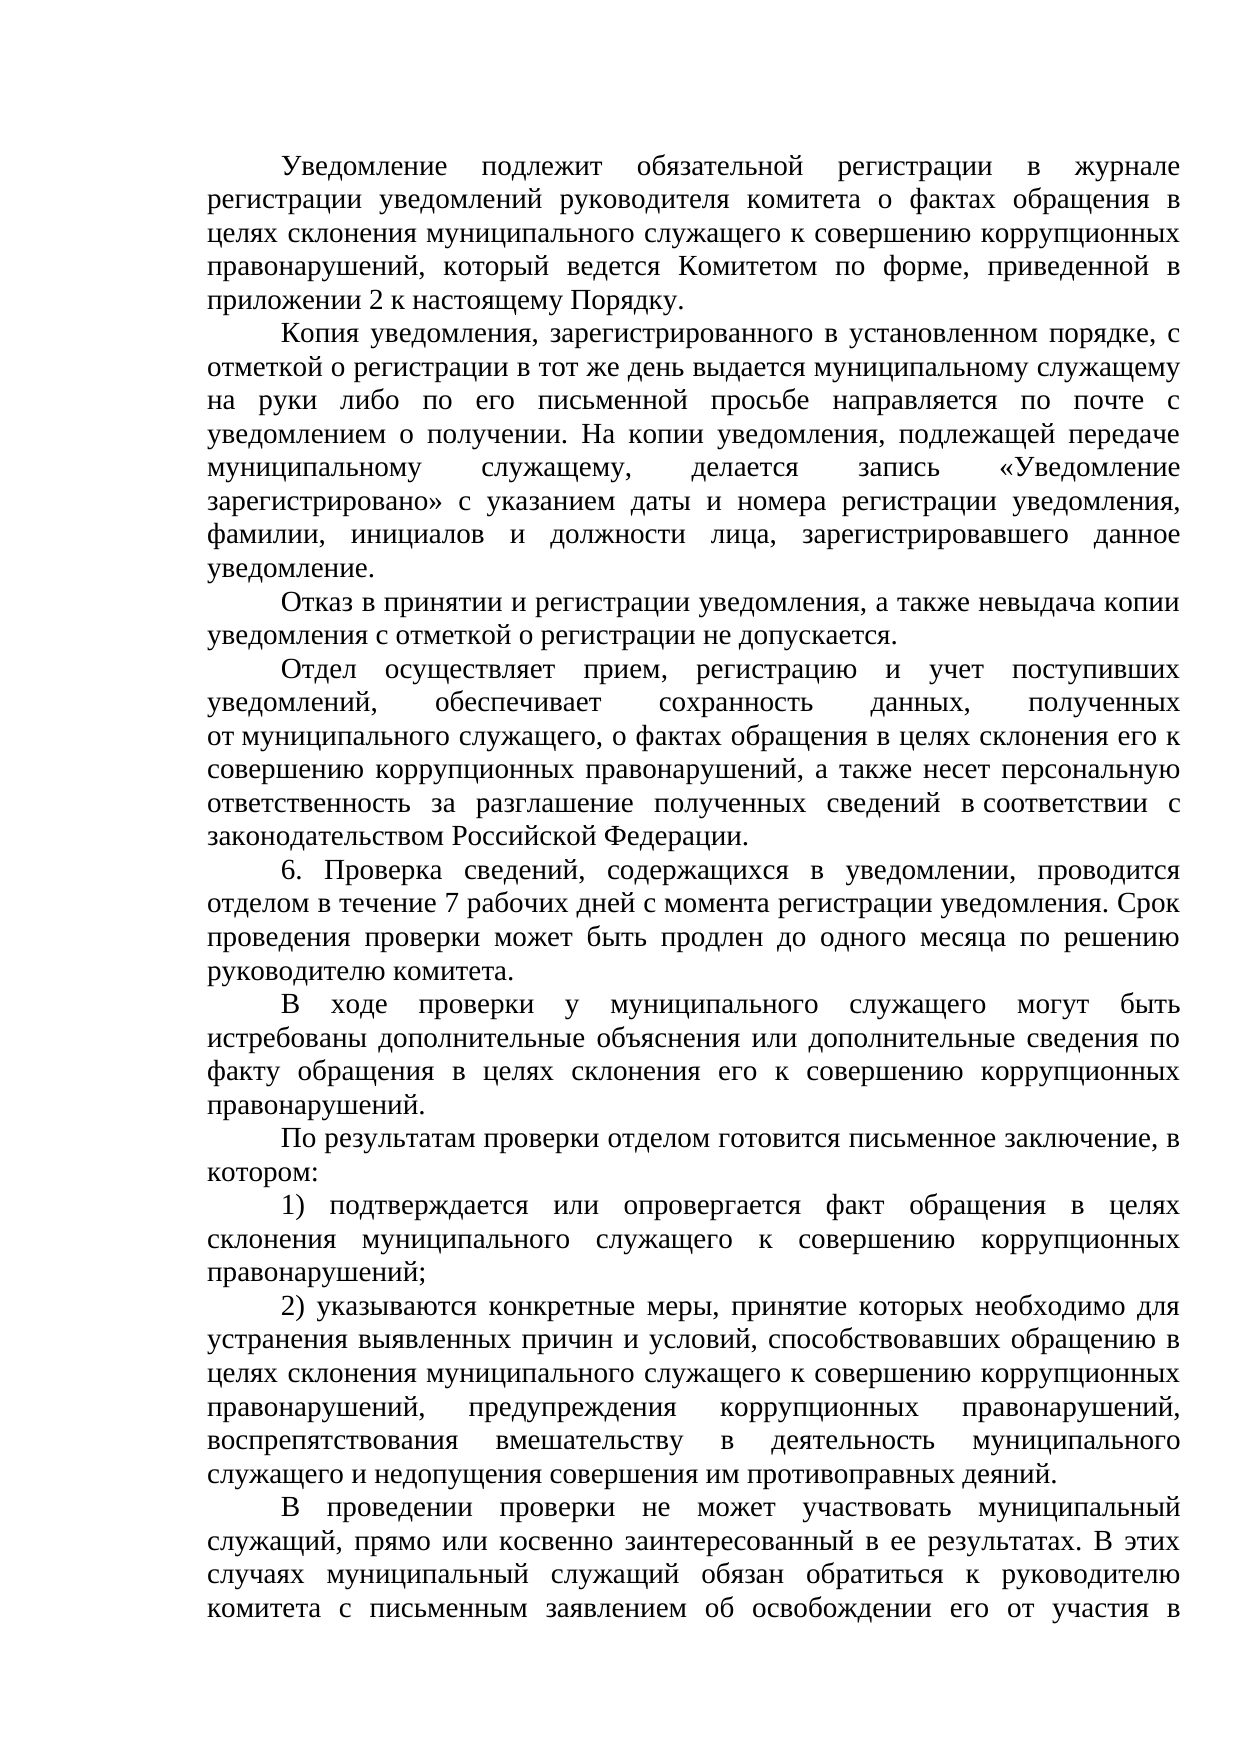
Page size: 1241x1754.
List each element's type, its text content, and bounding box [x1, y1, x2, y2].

text Отказ в принятии и регистрации уведомления, а также невыдача копии уведомления с отметкой о регистрации не допускается. [207, 584, 1181, 651]
text Копия уведомления, зарегистрированного в установленном порядке, с отметкой о регистрации в тот же день выдается муниципальному служащему на руки либо по его письменной просьбе направляется по почте с уведомлением о получении. На копии уведомления, подлежащей передаче муниципальному служащему, делается запись «Уведомление зарегистрировано» с указанием даты и номера регистрации уведомления, фамилии, инициалов и должности лица, зарегистрировавшего данное уведомление. [207, 315, 1181, 584]
text По результатам проверки отделом готовится письменное заключение, в котором: [207, 1120, 1181, 1187]
text Уведомление подлежит обязательной регистрации в журнале регистрации уведомлений руководителя комитета о фактах обращения в целях склонения муниципального служащего к совершению коррупционных правонарушений, который ведется Комитетом по форме, приведенной в приложении 2 к настоящему Порядку. [207, 148, 1181, 315]
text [207, 1489, 1181, 1623]
text 6. Проверка сведений, содержащихся в уведомлении, проводится отделом в течение 7 рабочих дней с момента регистрации уведомления. Срок проведения проверки может быть продлен до одного месяца по решению руководителю комитета. [207, 852, 1181, 986]
text Отдел осуществляет прием, регистрацию и учет поступивших уведомлений, обеспечивает сохранность данных, полученных от муниципального служащего, о фактах обращения в целях склонения его к совершению коррупционных правонарушений, а также несет персональную ответственность за разглашение полученных сведений в соответствии с законодательством Российской Федерации. [207, 651, 1181, 852]
text В ходе проверки у муниципального служащего могут быть истребованы дополнительные объяснения или дополнительные сведения по факту обращения в целях склонения его к совершению коррупционных правонарушений. [207, 986, 1181, 1120]
text 1) подтверждается или опровергается факт обращения в целях склонения муниципального служащего к совершению коррупционных правонарушений; [207, 1187, 1181, 1288]
text 2) указываются конкретные меры, принятие которых необходимо для устранения выявленных причин и условий, способствовавших обращению в целях склонения муниципального служащего к совершению коррупционных правонарушений, предупреждения коррупционных правонарушений, воспрепятствования вмешательству в деятельность муниципального служащего и недопущения совершения им противоправных деяний. [207, 1288, 1181, 1489]
